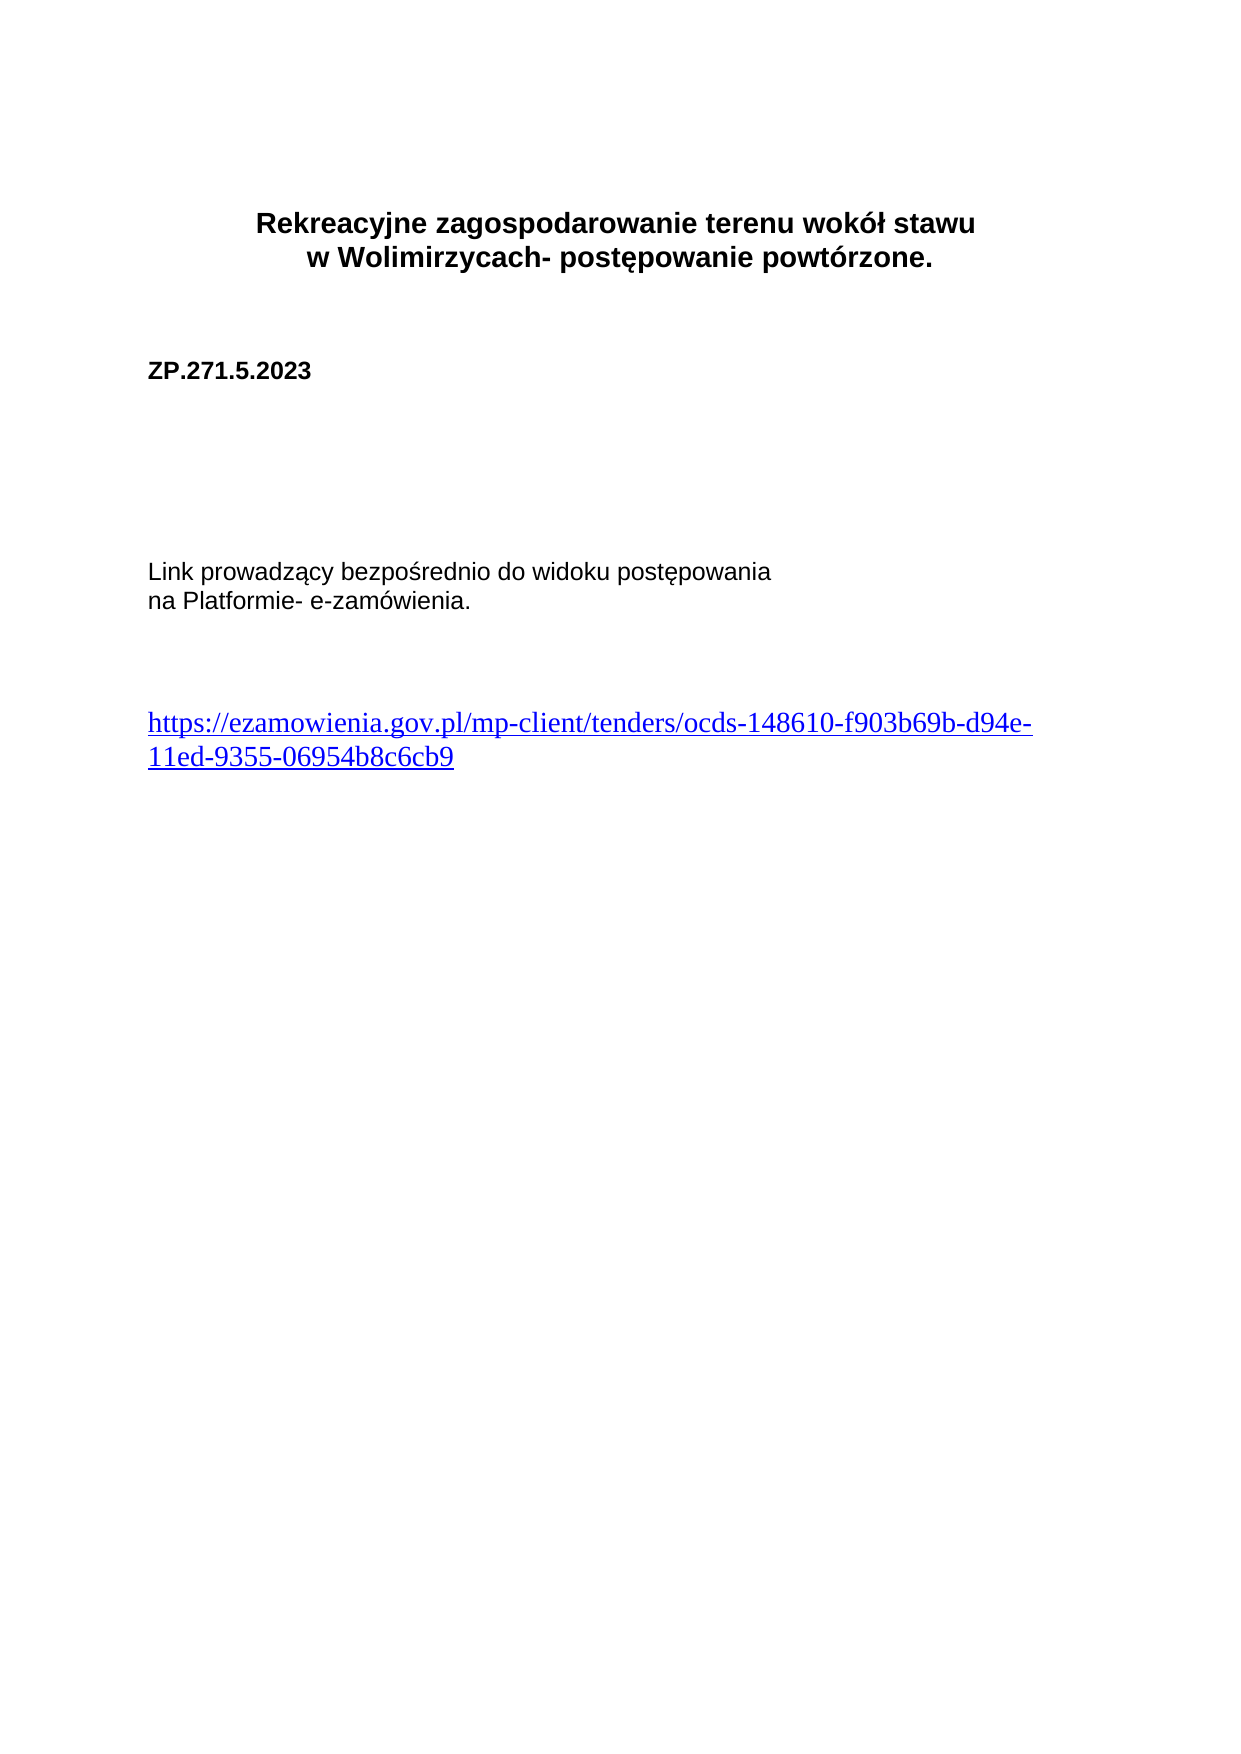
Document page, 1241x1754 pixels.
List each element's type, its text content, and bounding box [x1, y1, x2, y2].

text Rekreacyjne zagospodarowanie terenu wokół stawu w Wolimirzycach- postępowanie powtórzone. [148, 206, 307, 273]
text https://ezamowienia.gov.pl/mp-client/tenders/ocds-148610-f903b69b-d94e-11ed-9355-06954b8c6cb9 [148, 706, 1093, 773]
text ZP.271.5.2023 [148, 356, 1093, 384]
text na Platformie- e-zamówienia. [148, 586, 1093, 614]
text Link prowadzący bezpośrednio do widoku postępowania [148, 557, 1093, 586]
text Rekreacyjne zagospodarowanie terenu wokół stawu w Wolimirzycach- postępowanie powtórzone. [934, 206, 1093, 273]
